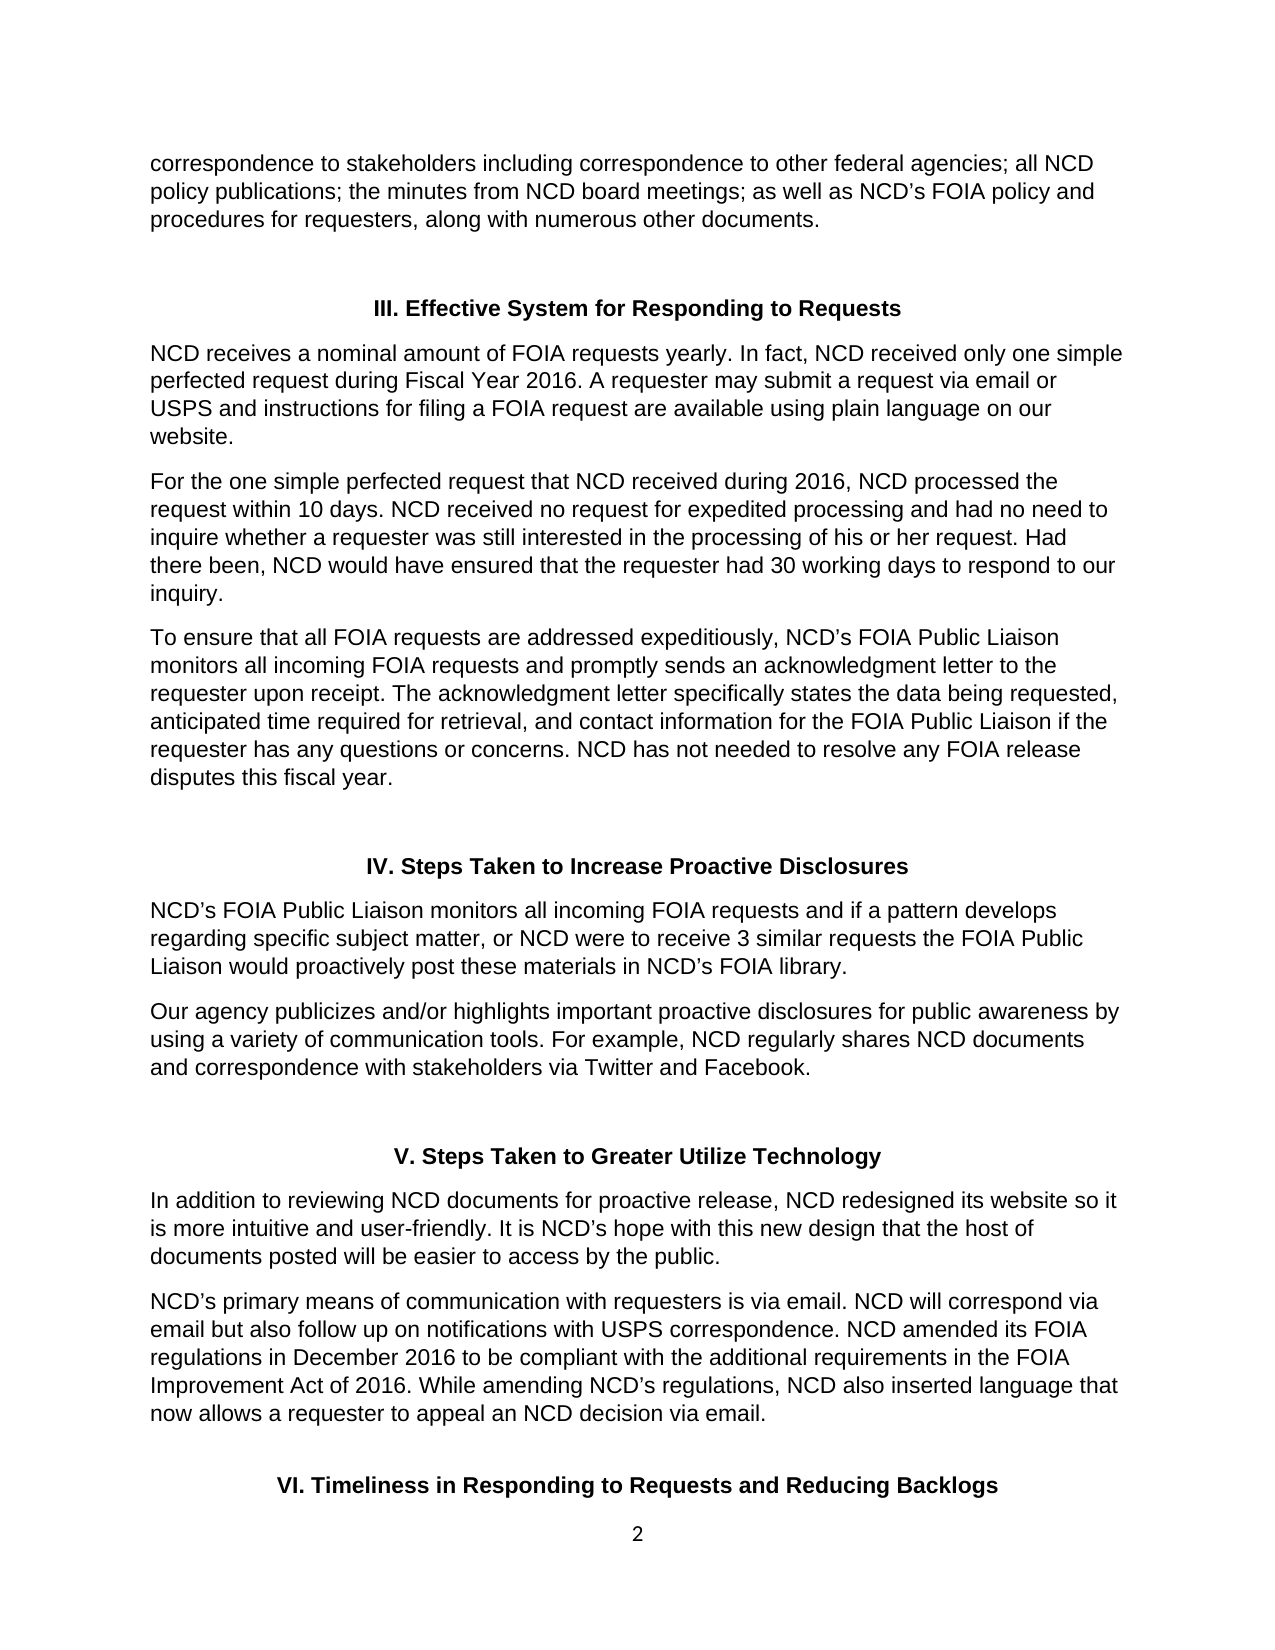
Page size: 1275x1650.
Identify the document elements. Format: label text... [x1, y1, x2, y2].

text For the one simple perfected request that NCD received during 2016, NCD processed the request within 10 days. NCD received no request for expedited processing and had no need to inquire whether a requester was still interested in the processing of his or her request. Had there been, NCD would have ensured that the requester had 30 working days to respond to our inquiry. [150, 468, 1125, 606]
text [150, 150, 1125, 232]
text V. Steps Taken to Greater Utilize Technology [150, 1143, 1125, 1169]
text To ensure that all FOIA requests are addressed expeditiously, NCD’s FOIA Public Liaison monitors all incoming FOIA requests and promptly sends an acknowledgment letter to the requester upon receipt. The acknowledgment letter specifically states the data being requested, anticipated time required for retrieval, and contact information for the FOIA Public Liaison if the requester has any questions or concerns. NCD has not needed to resolve any FOIA release disputes this fiscal year. [150, 624, 1125, 790]
text In addition to reviewing NCD documents for proactive release, NCD redesigned its website so it is more intuitive and user-friendly. It is NCD’s hope with this new design that the host of documents posted will be easier to access by the public. [150, 1187, 1125, 1270]
text NCD’s FOIA Public Liaison monitors all incoming FOIA requests and if a pattern develops regarding specific subject matter, or NCD were to receive 3 similar requests the FOIA Public Liaison would proactively post these materials in NCD’s FOIA library. [150, 897, 1125, 980]
text VI. Timeliness in Responding to Requests and Reducing Backlogs [150, 1472, 1125, 1498]
text IV. Steps Taken to Increase Proactive Disclosures [150, 853, 1125, 879]
text NCD’s primary means of communication with requesters is via email. NCD will correspond via email but also follow up on notifications with USPS correspondence. NCD amended its FOIA regulations in December 2016 to be compliant with the additional requirements in the FOIA Improvement Act of 2016. While amending NCD’s regulations, NCD also inserted language that now allows a requester to appeal an NCD decision via email. [150, 1288, 1125, 1426]
text III. Effective System for Responding to Requests [150, 295, 1125, 321]
text Our agency publicizes and/or highlights important proactive disclosures for public awareness by using a variety of communication tools. For example, NCD regularly shares NCD documents and correspondence with stakeholders via Twitter and Facebook. [150, 998, 1125, 1080]
text NCD receives a nominal amount of FOIA requests yearly. In fact, NCD received only one simple perfected request during Fiscal Year 2016. A requester may submit a request via email or USPS and instructions for filing a FOIA request are available using plain language on our website. [150, 339, 1125, 450]
